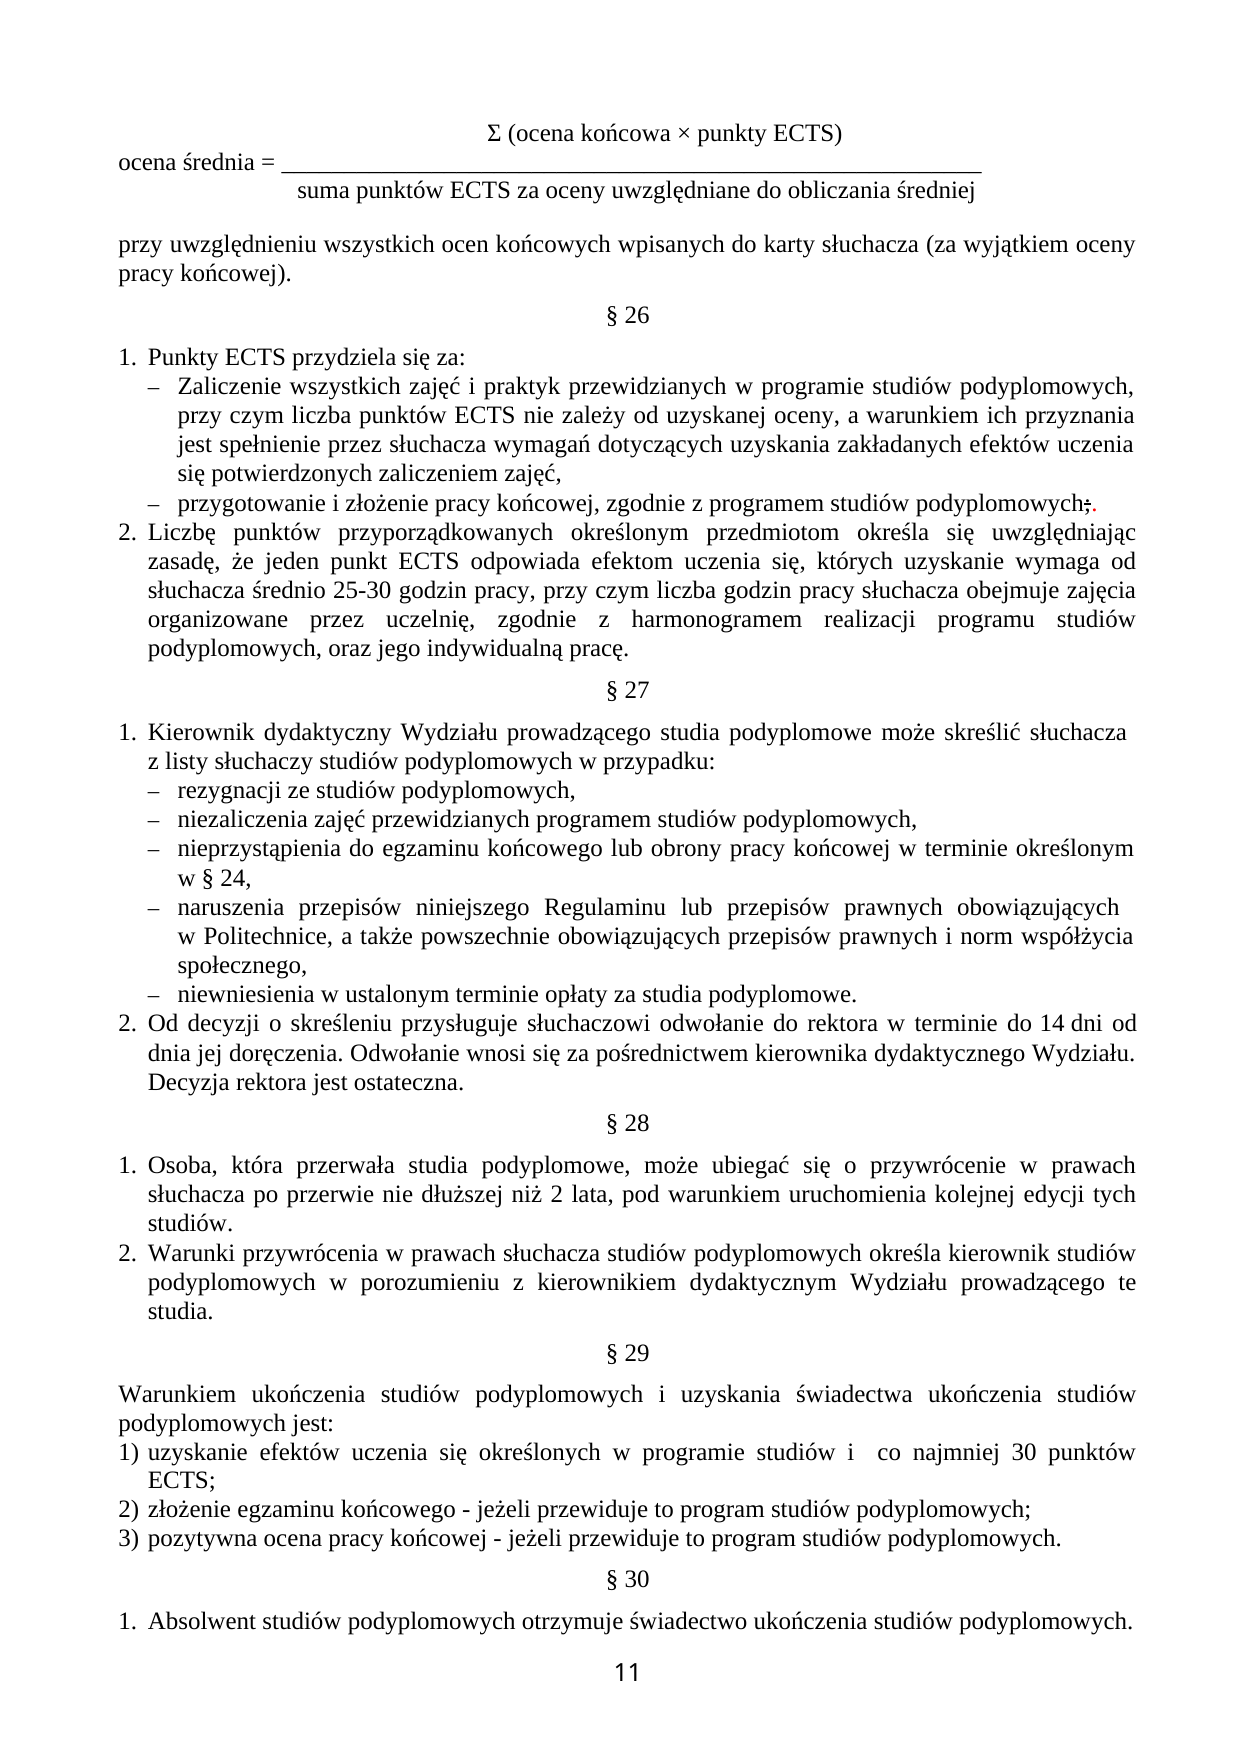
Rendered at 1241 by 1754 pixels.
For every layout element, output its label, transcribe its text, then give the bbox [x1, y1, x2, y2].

list Kierownik dydaktyczny Wydziału prowadzącego studia podyplomowe może skreślić słuchacza z listy słuchaczy studiów podyplomowych w przypadku: [118, 717, 1137, 775]
text § 28 [118, 1108, 1137, 1138]
list Absolwent studiów podyplomowych otrzymuje świadectwo ukończenia studiów podyplomowych. [118, 1606, 1137, 1635]
list Zaliczenie wszystkich zajęć i praktyk przewidzianych w programie studiów podyplomowych, przy czym liczba punktów ECTS nie zależy od uzyskanej oceny, a warunkiem ich przyznania jest spełnienie przez słuchacza wymagań dotyczących uzyskania zakładanych efektów uczenia się potwierdzonych zaliczeniem zajęć, [148, 371, 1135, 488]
text § 26 [118, 300, 1137, 329]
list Od decyzji o skreśleniu przysługuje słuchaczowi odwołanie do rektora w terminie do 14 dni od dnia jej doręczenia. Odwołanie wnosi się za pośrednictwem kierownika dydaktycznego Wydziału. Decyzja rektora jest ostateczna. [118, 1008, 1137, 1096]
list złożenie egzaminu końcowego - jeżeli przewiduje to program studiów podyplomowych; [118, 1494, 1137, 1523]
list uzyskanie efektów uczenia się określonych w programie studiów i co najmniej 30 punktów ECTS; [118, 1437, 1137, 1494]
list nieprzystąpienia do egzaminu końcowego lub obrony pracy końcowej w terminie określonym w § 24, [148, 833, 1135, 892]
text § 29 [118, 1338, 1137, 1367]
list pozytywna ocena pracy końcowej - jeżeli przewiduje to program studiów podyplomowych. [118, 1523, 1137, 1552]
list naruszenia przepisów niniejszego Regulaminu lub przepisów prawnych obowiązujących w Politechnice, a także powszechnie obowiązujących przepisów prawnych i norm współżycia społecznego, [148, 892, 1135, 979]
list Punkty ECTS przydziela się za: [118, 342, 1137, 371]
text suma punktów ECTS za oceny uwzględniane do obliczania średniej [118, 176, 1137, 204]
list niezaliczenia zajęć przewidzianych programem studiów podyplomowych, [148, 804, 1137, 833]
text § 30 [118, 1564, 1137, 1593]
text Warunkiem ukończenia studiów podyplomowych i uzyskania świadectwa ukończenia studiów podyplomowych jest: [118, 1379, 1137, 1437]
list Warunki przywrócenia w prawach słuchacza studiów podyplomowych określa kierownik studiów podyplomowych w porozumieniu z kierownikiem dydaktycznym Wydziału prowadzącego te studia. [118, 1238, 1137, 1325]
list przygotowanie i złożenie pracy końcowej, zgodnie z programem studiów podyplomowych;. [148, 488, 1137, 517]
text ocena średnia = ________________________________________________________ [118, 147, 1137, 176]
text Σ (ocena końcowa × punkty ECTS) [487, 118, 1137, 147]
list Osoba, która przerwała studia podyplomowe, może ubiegać się o przywrócenie w prawach słuchacza po przerwie nie dłuższej niż 2 lata, pod warunkiem uruchomienia kolejnej edycji tych studiów. [118, 1150, 1137, 1238]
text przy uwzględnieniu wszystkich ocen końcowych wpisanych do karty słuchacza (za wyjątkiem oceny pracy końcowej). [118, 229, 1137, 288]
text § 27 [118, 675, 1137, 704]
list rezygnacji ze studiów podyplomowych, [148, 775, 1137, 804]
list niewniesienia w ustalonym terminie opłaty za studia podyplomowe. [148, 979, 1137, 1008]
list Liczbę punktów przyporządkowanych określonym przedmiotom określa się uwzględniając zasadę, że jeden punkt ECTS odpowiada efektom uczenia się, których uzyskanie wymaga od słuchacza średnio 25-30 godzin pracy, przy czym liczba godzin pracy słuchacza obejmuje zajęcia organizowane przez uczelnię, zgodnie z harmonogramem realizacji programu studiów podyplomowych, oraz jego indywidualną pracę. [118, 517, 1137, 663]
